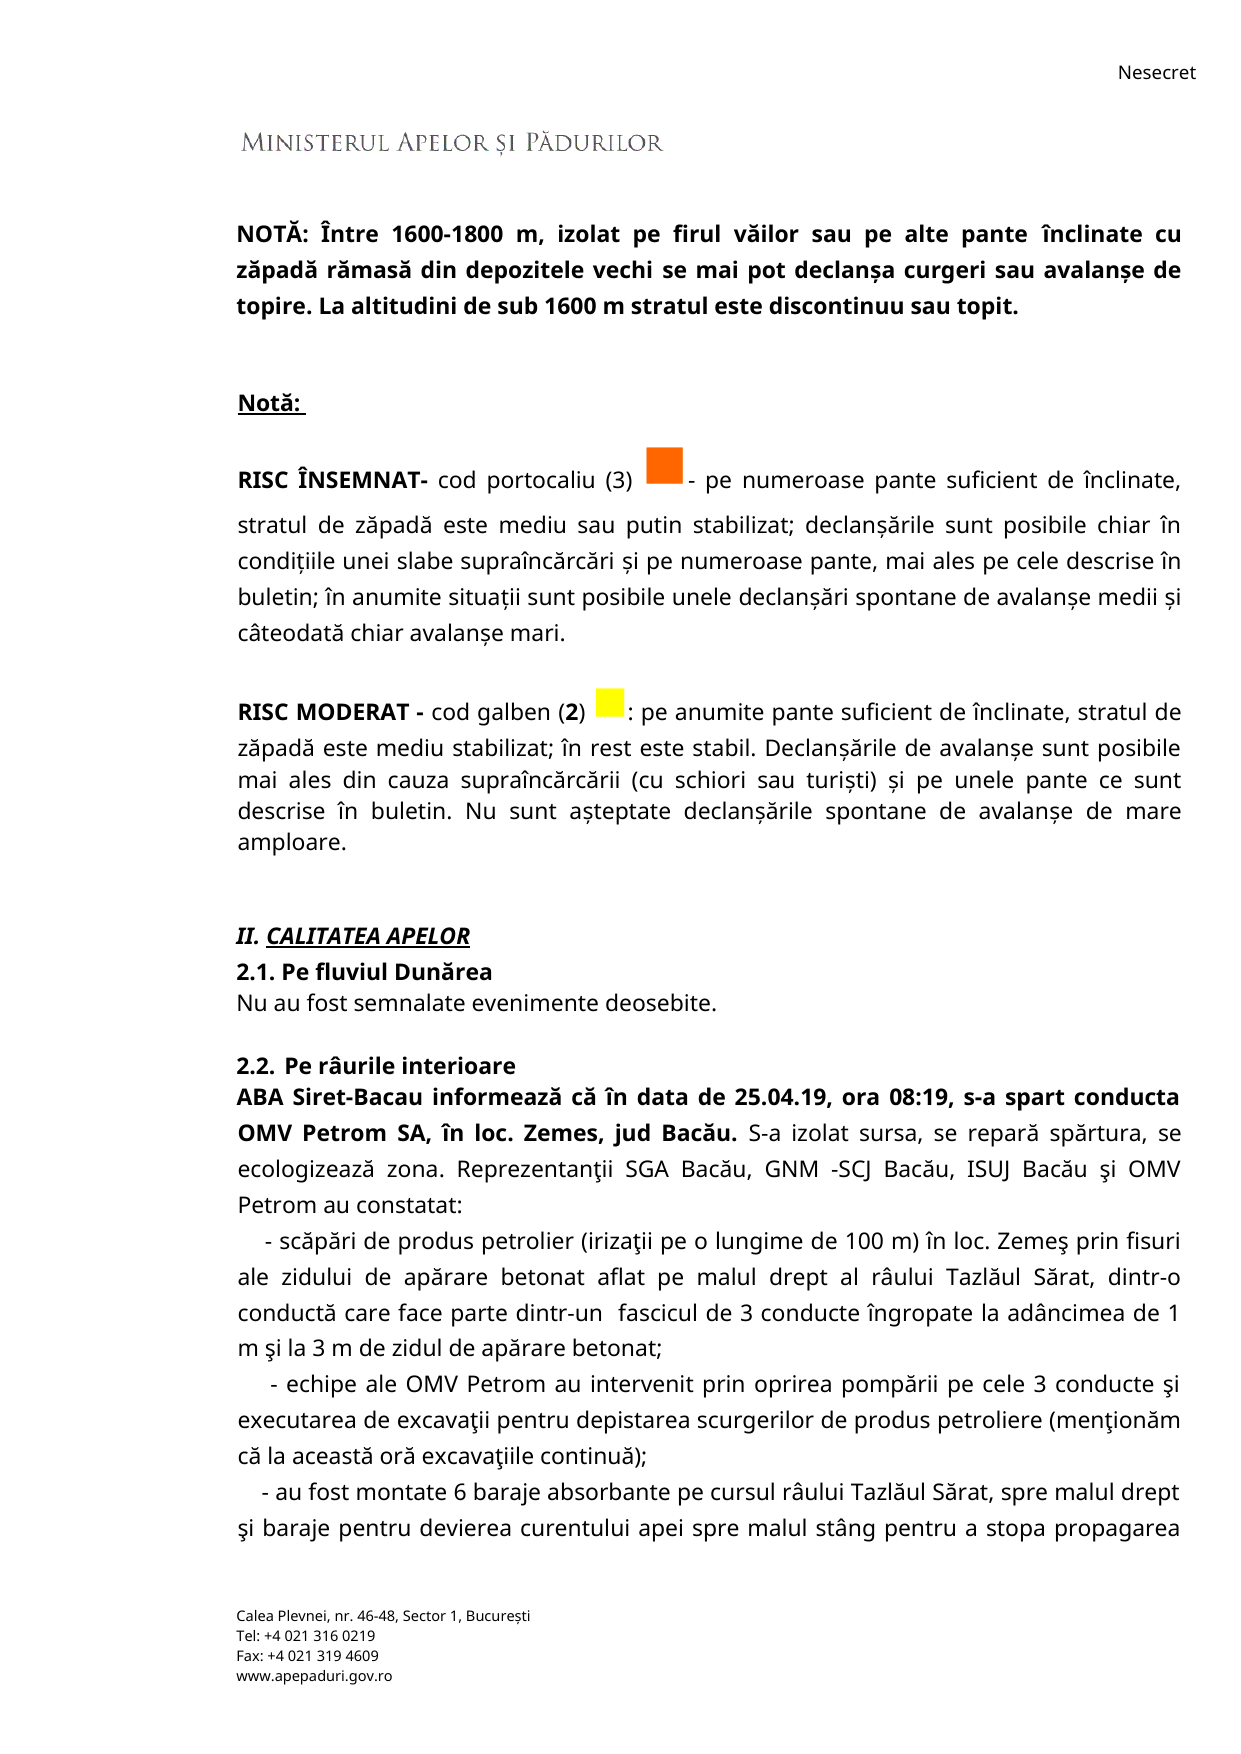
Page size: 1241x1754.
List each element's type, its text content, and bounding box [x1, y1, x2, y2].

text Nu au fost semnalate evenimente deosebite. [236, 987, 1182, 1018]
text NOTĂ: Între 1600-1800 m, izolat pe firul văilor sau pe alte pante înclinate cu zăpadă rămasă din depozitele vechi se mai pot declanșa curgeri sau avalanşe de topire. La altitudini de sub 1600 m stratul este discontinuu sau topit. [236, 218, 1182, 321]
text 2.2. Pe râurile interioare [236, 1049, 1182, 1081]
text II. CALITATEA APELOR [236, 920, 1182, 951]
text - echipe ale OMV Petrom au intervenit prin oprirea pompării pe cele 3 conducte şi executarea de excavaţii pentru depistarea scurgerilor de produs petroliere (menţionăm că la această oră excavaţiile continuă); [236, 1368, 1182, 1471]
text 2.1. Pe fluviul Dunărea [236, 956, 1182, 987]
text - scăpări de produs petrolier (irizaţii pe o lungime de 100 m) în loc. Zemeş prin fisuri ale zidului de apărare betonat aflat pe malul drept al râului Tazlăul Sărat, dintr-o conductă care face parte dintr-un fascicul de 3 conducte îngropate la adâncimea de 1 m şi la 3 m de zidul de apărare betonat; [236, 1224, 1182, 1364]
text RISC ÎNSEMNAT- cod portocaliu (3) ■- pe numeroase pante suficient de înclinate, stratul de zăpadă este mediu sau putin stabilizat; declanşările sunt posibile chiar în condiţiile unei slabe supraîncărcări şi pe numeroase pante, mai ales pe cele descrise în buletin; în anumite situaţii sunt posibile unele declanşări spontane de avalanşe medii şi câteodată chiar avalanşe mari. [237, 418, 1182, 648]
text RISC MODERAT - cod galben (2) ■: pe anumite pante suficient de înclinate, stratul de zăpadă este mediu stabilizat; în rest este stabil. Declanşările de avalanşe sunt posibile mai ales din cauza supraîncărcării (cu schiori sau turişti) şi pe unele pante ce sunt descrise în buletin. Nu sunt aşteptate declanşările spontane de avalanşe de mare amploare. [237, 665, 1182, 857]
text Notă: [134, 387, 1182, 418]
picture [236, 84, 668, 202]
text ABA Siret-Bacau informează că în data de 25.04.19, ora 08:19, s-a spart conducta OMV Petrom SA, în loc. Zemes, jud Bacău. S-a izolat sursa, se repară spărtura, se ecologizează zona. Reprezentanţii SGA Bacău, GNM -SCJ Bacău, ISUJ Bacău şi OMV Petrom au constatat: [236, 1081, 1182, 1220]
